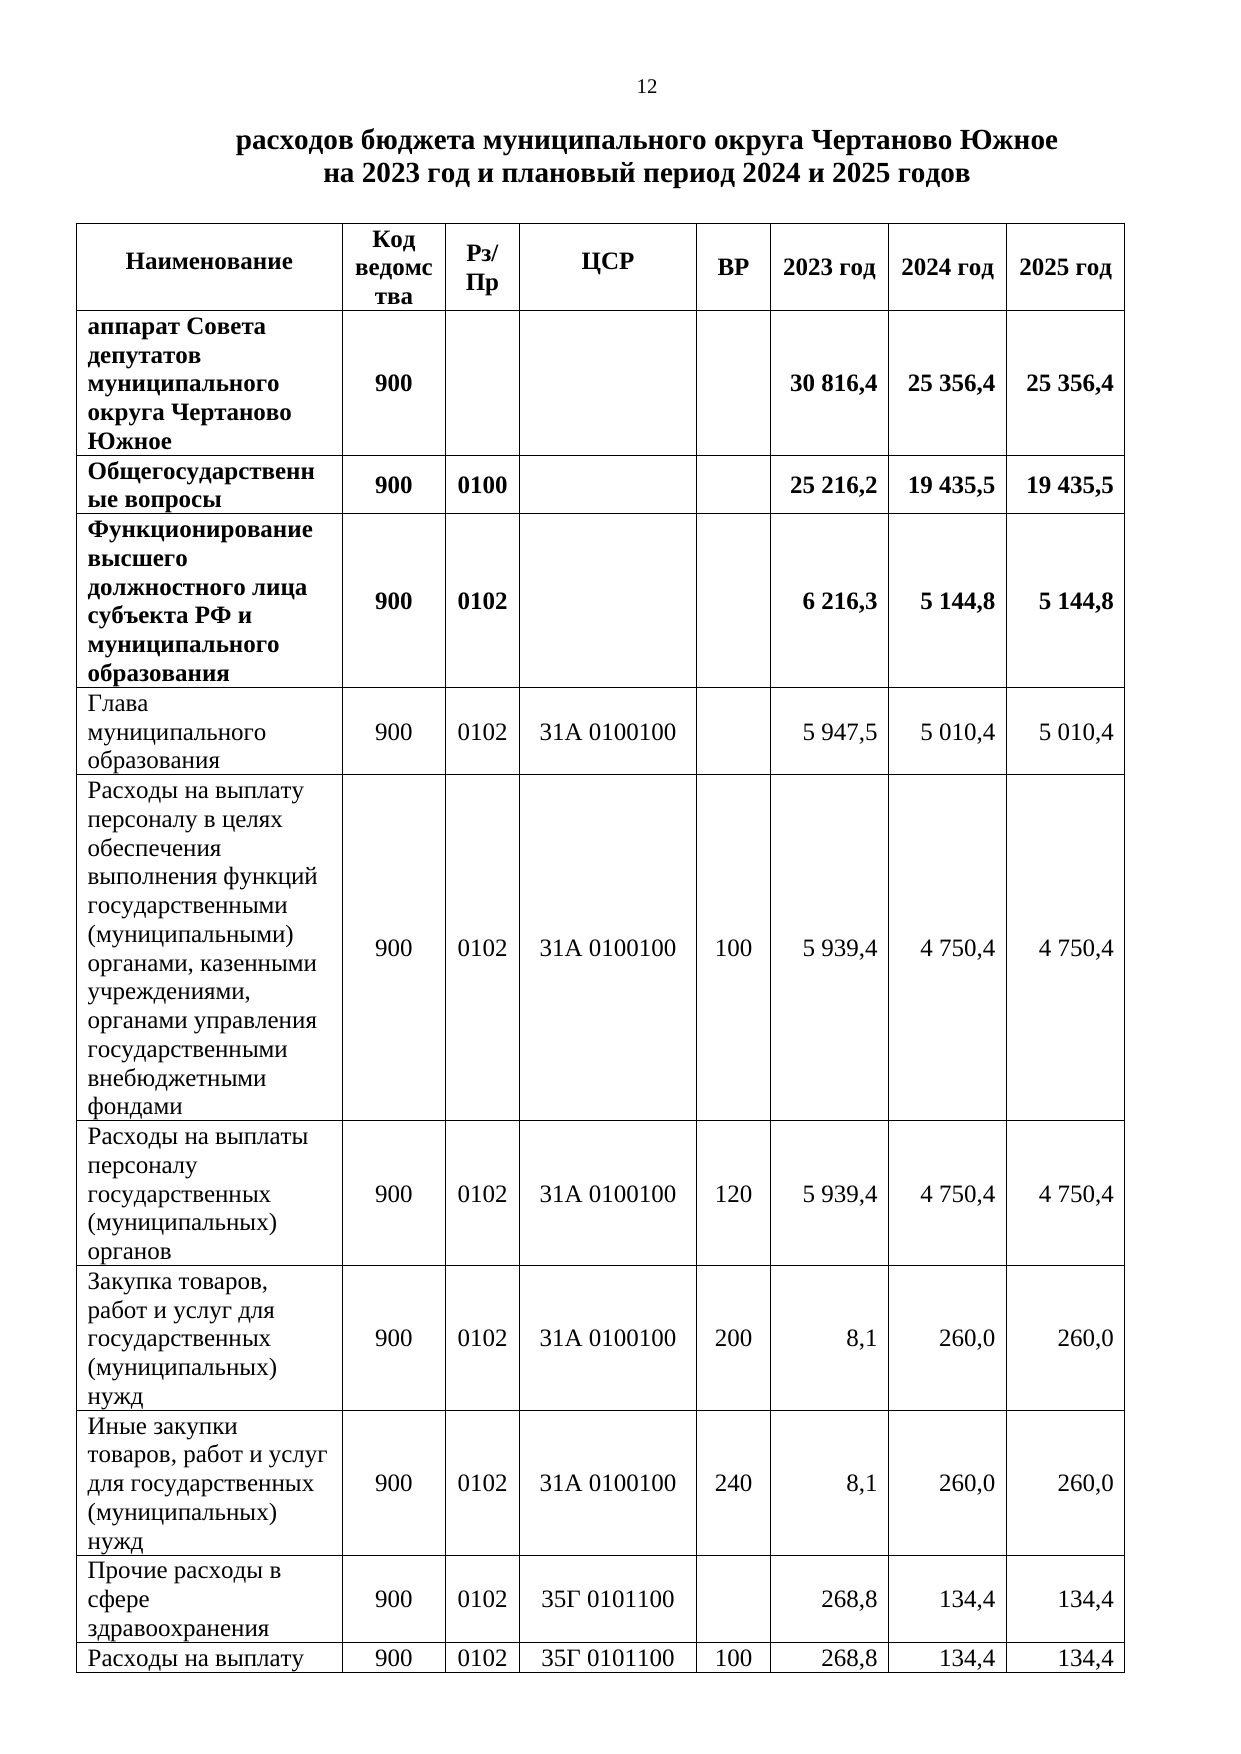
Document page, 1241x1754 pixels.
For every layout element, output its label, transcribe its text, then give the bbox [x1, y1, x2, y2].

table_cell Закупка товаров, работ и услуг для государственных (муниципальных) нужд [77, 1266, 342, 1410]
table_cell 5 144,8 [889, 514, 1006, 687]
table_cell 0102 [446, 775, 519, 1120]
table_cell [697, 1556, 770, 1642]
table_cell 5 939,4 [771, 1121, 888, 1265]
table_cell 100 [697, 775, 770, 1120]
table_cell 5 010,4 [1007, 688, 1124, 774]
table_cell 0102 [446, 688, 519, 774]
text на 2023 год и плановый период 2024 и 2025 годов [150, 156, 1144, 189]
table_cell 19 435,5 [1007, 456, 1124, 513]
table_cell 30 816,4 [771, 311, 888, 455]
table_cell 31А 0100100 [520, 775, 696, 1120]
table_cell 900 [343, 688, 445, 774]
table_cell 0102 [446, 1266, 519, 1410]
table_cell [446, 311, 519, 455]
table_cell 268,8 [771, 1556, 888, 1642]
table_header 2024 год [889, 224, 1006, 310]
table_cell 4 750,4 [889, 775, 1006, 1120]
table_cell 900 [343, 1411, 445, 1554]
table_cell 31А 0100100 [520, 1121, 696, 1265]
table_cell 19 435,5 [889, 456, 1006, 513]
table_cell 0102 [446, 1411, 519, 1554]
table_cell 4 750,4 [1007, 1121, 1124, 1265]
table_cell 31А 0100100 [520, 1411, 696, 1554]
text расходов бюджета муниципального округа Чертаново Южное [150, 122, 1144, 156]
table_cell 6 216,3 [771, 514, 888, 687]
table_cell 35Г 0101100 [520, 1643, 696, 1672]
table_cell 260,0 [889, 1266, 1006, 1410]
table_cell 134,4 [1007, 1556, 1124, 1642]
table_cell 5 144,8 [1007, 514, 1124, 687]
table_cell 900 [343, 775, 445, 1120]
table_cell 260,0 [1007, 1411, 1124, 1554]
table_cell 120 [697, 1121, 770, 1265]
table_cell 35Г 0101100 [520, 1556, 696, 1642]
table_cell Иные закупки товаров, работ и услуг для государственных (муниципальных) нужд [77, 1411, 342, 1554]
table_header ВР [697, 224, 770, 310]
table_cell 0102 [446, 1121, 519, 1265]
table_cell [697, 311, 770, 455]
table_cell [77, 1643, 342, 1672]
table_cell 0100 [446, 456, 519, 513]
table_cell [520, 311, 696, 455]
table_cell [697, 688, 770, 774]
table_cell 900 [343, 1556, 445, 1642]
table_cell 31А 0100100 [520, 1266, 696, 1410]
table_cell 100 [697, 1643, 770, 1672]
table_cell 4 750,4 [889, 1121, 1006, 1265]
table_cell Расходы на выплаты персоналу государственных (муниципальных) органов [77, 1121, 342, 1265]
table_cell 25 356,4 [889, 311, 1006, 455]
table_cell 4 750,4 [1007, 775, 1124, 1120]
table_cell Прочие расходы в сфере здравоохранения [77, 1556, 342, 1642]
table_cell 260,0 [889, 1411, 1006, 1554]
table_cell 5 939,4 [771, 775, 888, 1120]
table_cell 5 010,4 [889, 688, 1006, 774]
table_cell 900 [343, 514, 445, 687]
table_header 2023 год [771, 224, 888, 310]
table_cell 900 [343, 311, 445, 455]
table_cell 240 [697, 1411, 770, 1554]
table_cell 268,8 [771, 1643, 888, 1672]
table_cell [697, 514, 770, 687]
table_cell 134,4 [1007, 1643, 1124, 1672]
table_cell аппарат Совета депутатов муниципального округа Чертаново Южное [77, 311, 342, 455]
table_cell 8,1 [771, 1266, 888, 1410]
table_cell 260,0 [1007, 1266, 1124, 1410]
table_cell Функционирование высшего должностного лица субъекта РФ и муниципального образования [77, 514, 342, 687]
table_cell Общегосударственные вопросы [77, 456, 342, 513]
table_cell 25 216,2 [771, 456, 888, 513]
table_cell 25 356,4 [1007, 311, 1124, 455]
table_cell 0102 [446, 514, 519, 687]
table_cell 900 [343, 456, 445, 513]
table_cell Глава муниципального образования [77, 688, 342, 774]
table_header Рз/Пр [446, 224, 519, 310]
table_cell 134,4 [889, 1643, 1006, 1672]
table_cell [697, 456, 770, 513]
table_header Наименование [77, 224, 342, 310]
table_cell 900 [343, 1643, 445, 1672]
table_header 2025 год [1007, 224, 1124, 310]
table_cell 0102 [446, 1643, 519, 1672]
table_cell 900 [343, 1121, 445, 1265]
table_cell 0102 [446, 1556, 519, 1642]
table_cell 8,1 [771, 1411, 888, 1554]
table_header ЦСР [520, 224, 696, 310]
table_cell 900 [343, 1266, 445, 1410]
table_cell 31А 0100100 [520, 688, 696, 774]
table_header Код ведомства [343, 224, 445, 310]
table_cell 5 947,5 [771, 688, 888, 774]
table_cell [520, 456, 696, 513]
table_cell 200 [697, 1266, 770, 1410]
table_cell 134,4 [889, 1556, 1006, 1642]
table_cell [520, 514, 696, 687]
